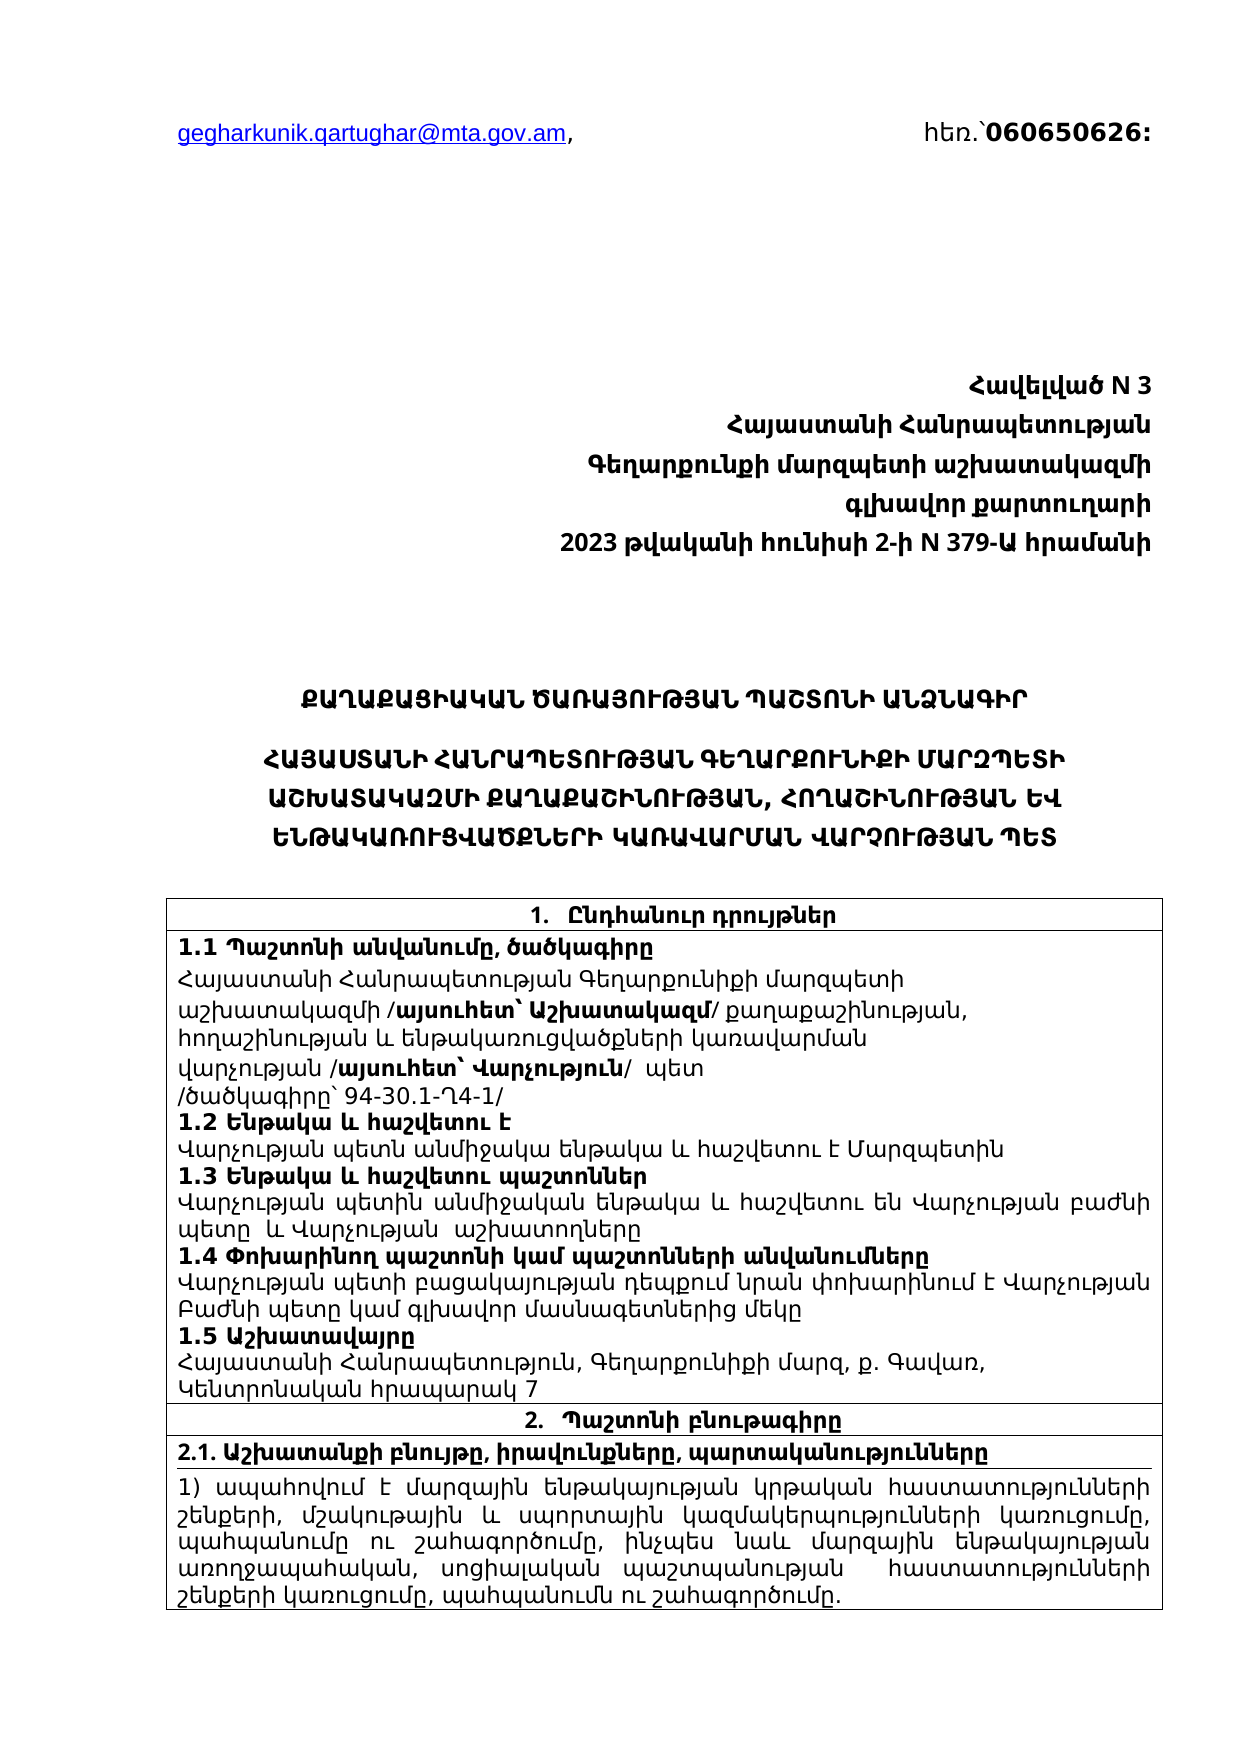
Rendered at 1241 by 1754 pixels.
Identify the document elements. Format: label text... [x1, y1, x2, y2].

text ՔԱՂԱՔԱՑԻԱԿԱՆ ԾԱՌԱՅՈՒԹՅԱՆ ՊԱՇՏՈՆԻ ԱՆՁՆԱԳԻՐ [177, 681, 1152, 715]
text Հավելված N 3 [177, 368, 1152, 402]
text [177, 118, 1152, 175]
table_cell Պաշտոնի բնութագիրը [167, 1404, 1162, 1435]
text գլխավոր քարտուղարի [177, 485, 1152, 519]
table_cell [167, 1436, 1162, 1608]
text 2023 թվականի հունիսի 2-ի N 379-Ա հրամանի [177, 524, 1152, 559]
text Հայաստանի Հանրապետության [177, 407, 1152, 441]
text ՀԱՅԱՍՏԱՆԻ ՀԱՆՐԱՊԵՏՈՒԹՅԱՆ ԳԵՂԱՐՔՈՒՆԻՔԻ ՄԱՐԶՊԵՏԻ ԱՇԽԱՏԱԿԱԶՄԻ ՔԱՂԱՔԱՇԻՆՈՒԹՅԱՆ, ՀՈՂԱՇԻՆՈՒԹՅԱՆ ԵՎ ԵՆԹԱԿԱՌՈՒՑՎԱԾՔՆԵՐԻ ԿԱՌԱՎԱՐՄԱՆ ՎԱՐՉՈՒԹՅԱՆ ՊԵՏ [177, 741, 1152, 854]
text Գեղարքունքի մարզպետի աշխատակազմի [177, 446, 1152, 480]
table_header Ընդհանուր դրույթներ [167, 899, 1162, 930]
table_cell 1.1 Պաշտոնի անվանումը, ծածկագիրը Հայաստանի Հանրապետության Գեղարքունիքի մարզպետի աշխատակազմի /այսուհետ՝ Աշխատակազմ/ քաղաքաշինության, հողաշինության և ենթակառուցվածքների կառավարման վարչության /այսուհետ՝ Վարչություն/ պետ /ծածկագիրը՝ 94-30.1-Ղ4-1/ 1.2 Ենթակա և հաշվետու է Վարչության պետն անմիջակա ենթակա և հաշվետու է Մարզպետին 1.3 Ենթակա և հաշվետու պաշտոններ Վարչության պետին անմիջական ենթակա և հաշվետու են Վարչության բաժնի պետը և Վարչության աշխատողները 1.4 Փոխարինող պաշտոնի կամ պաշտոնների անվանումները Վարչության պետի բացակայության դեպքում նրան փոխարինում է Վարչության Բաժնի պետը կամ գլխավոր մասնագետներից մեկը 1.5 Աշխատավայրը Հայաստանի Հանրապետություն, Գեղարքունիքի մարզ, ք. Գավառ, Կենտրոնական հրապարակ 7 [167, 931, 1162, 1403]
